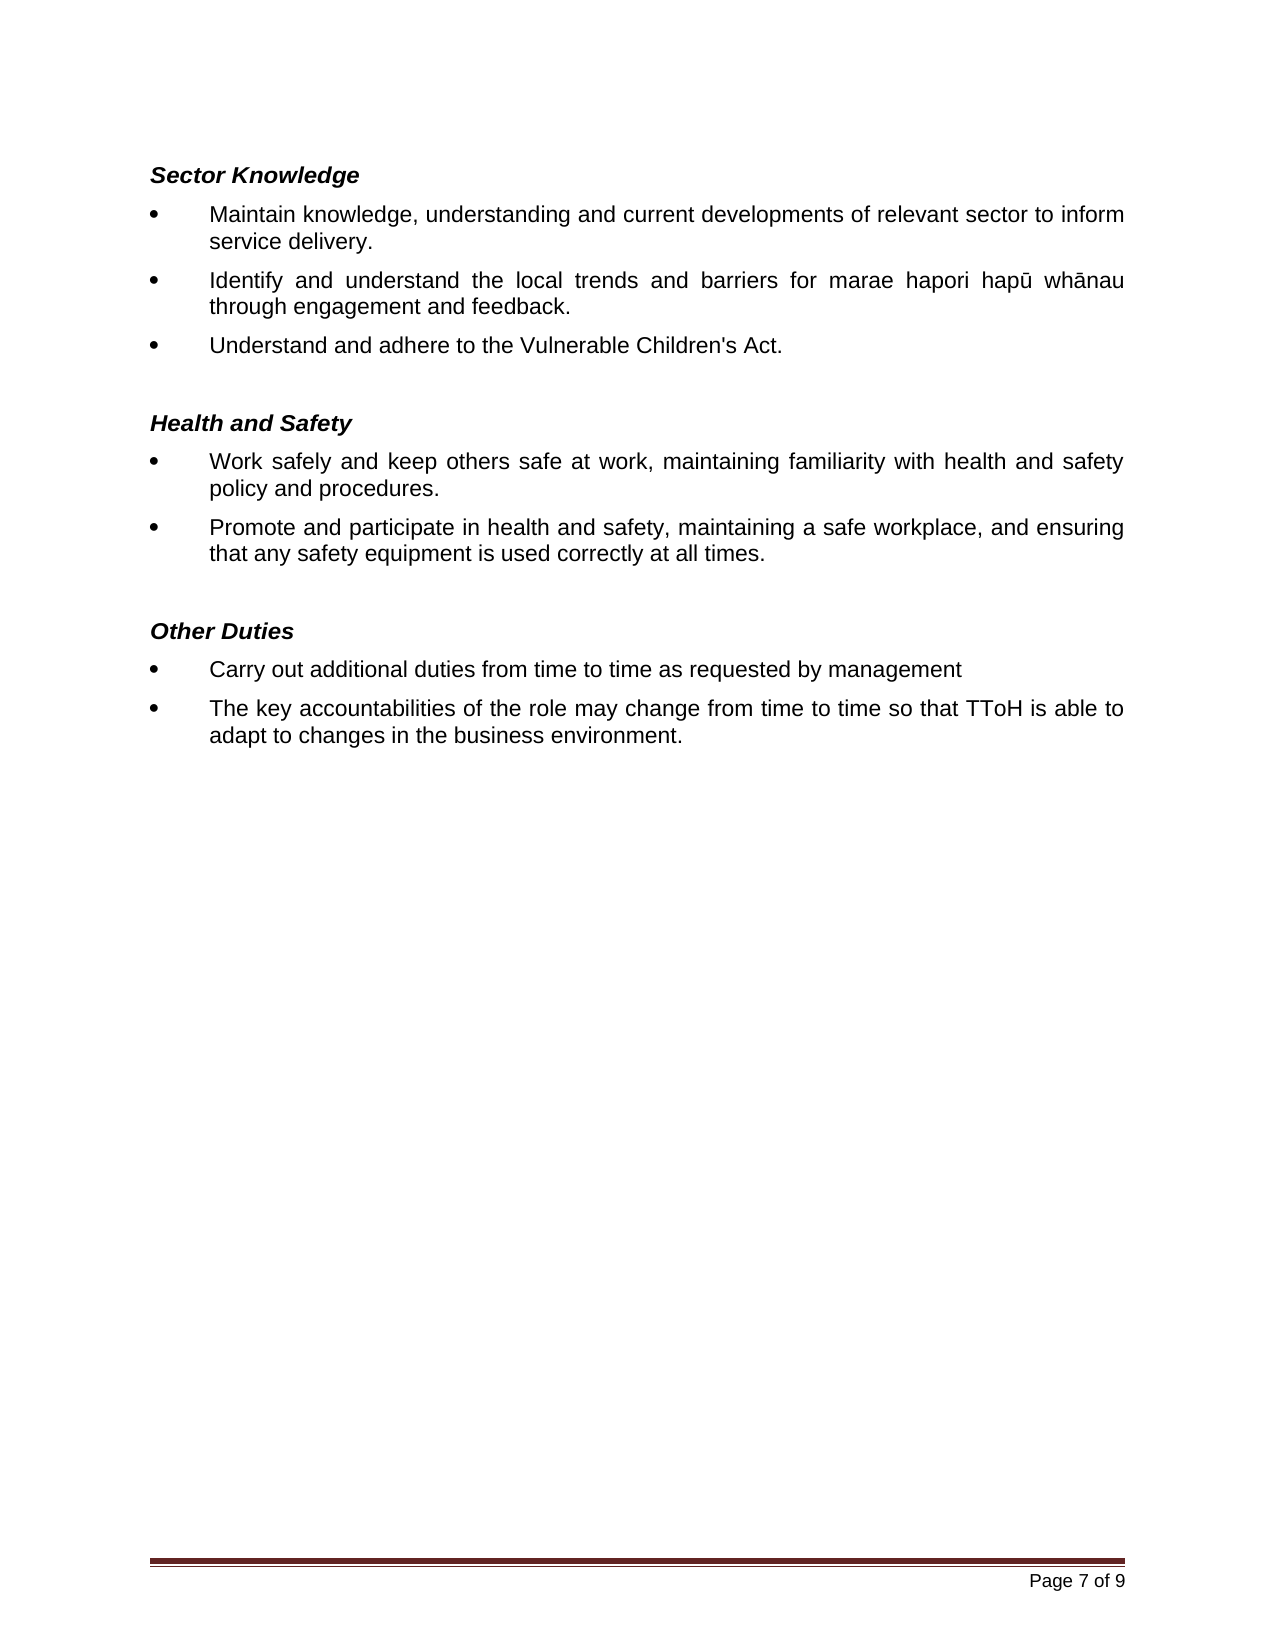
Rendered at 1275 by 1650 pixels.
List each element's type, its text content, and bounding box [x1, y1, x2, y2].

list Work safely and keep others safe at work, maintaining familiarity with health and safety policy and procedures. [150, 448, 1125, 501]
subtitle Sector Knowledge [150, 162, 1125, 189]
list Understand and adhere to the Vulnerable Children's Act. [150, 332, 1125, 358]
list Promote and participate in health and safety, maintaining a safe workplace, and ensuring that any safety equipment is used correctly at all times. [150, 513, 1125, 566]
list Carry out additional duties from time to time as requested by management [150, 656, 1125, 683]
subtitle Health and Safety [150, 409, 1125, 436]
text Other Duties [150, 618, 1125, 644]
list The key accountabilities of the role may change from time to time so that TToH is able to adapt to changes in the business environment. [150, 695, 1125, 748]
list Maintain knowledge, understanding and current developments of relevant sector to inform service delivery. [150, 201, 1125, 254]
list Identify and understand the local trends and barriers for marae hapori hapū whānau through engagement and feedback. [150, 267, 1125, 319]
